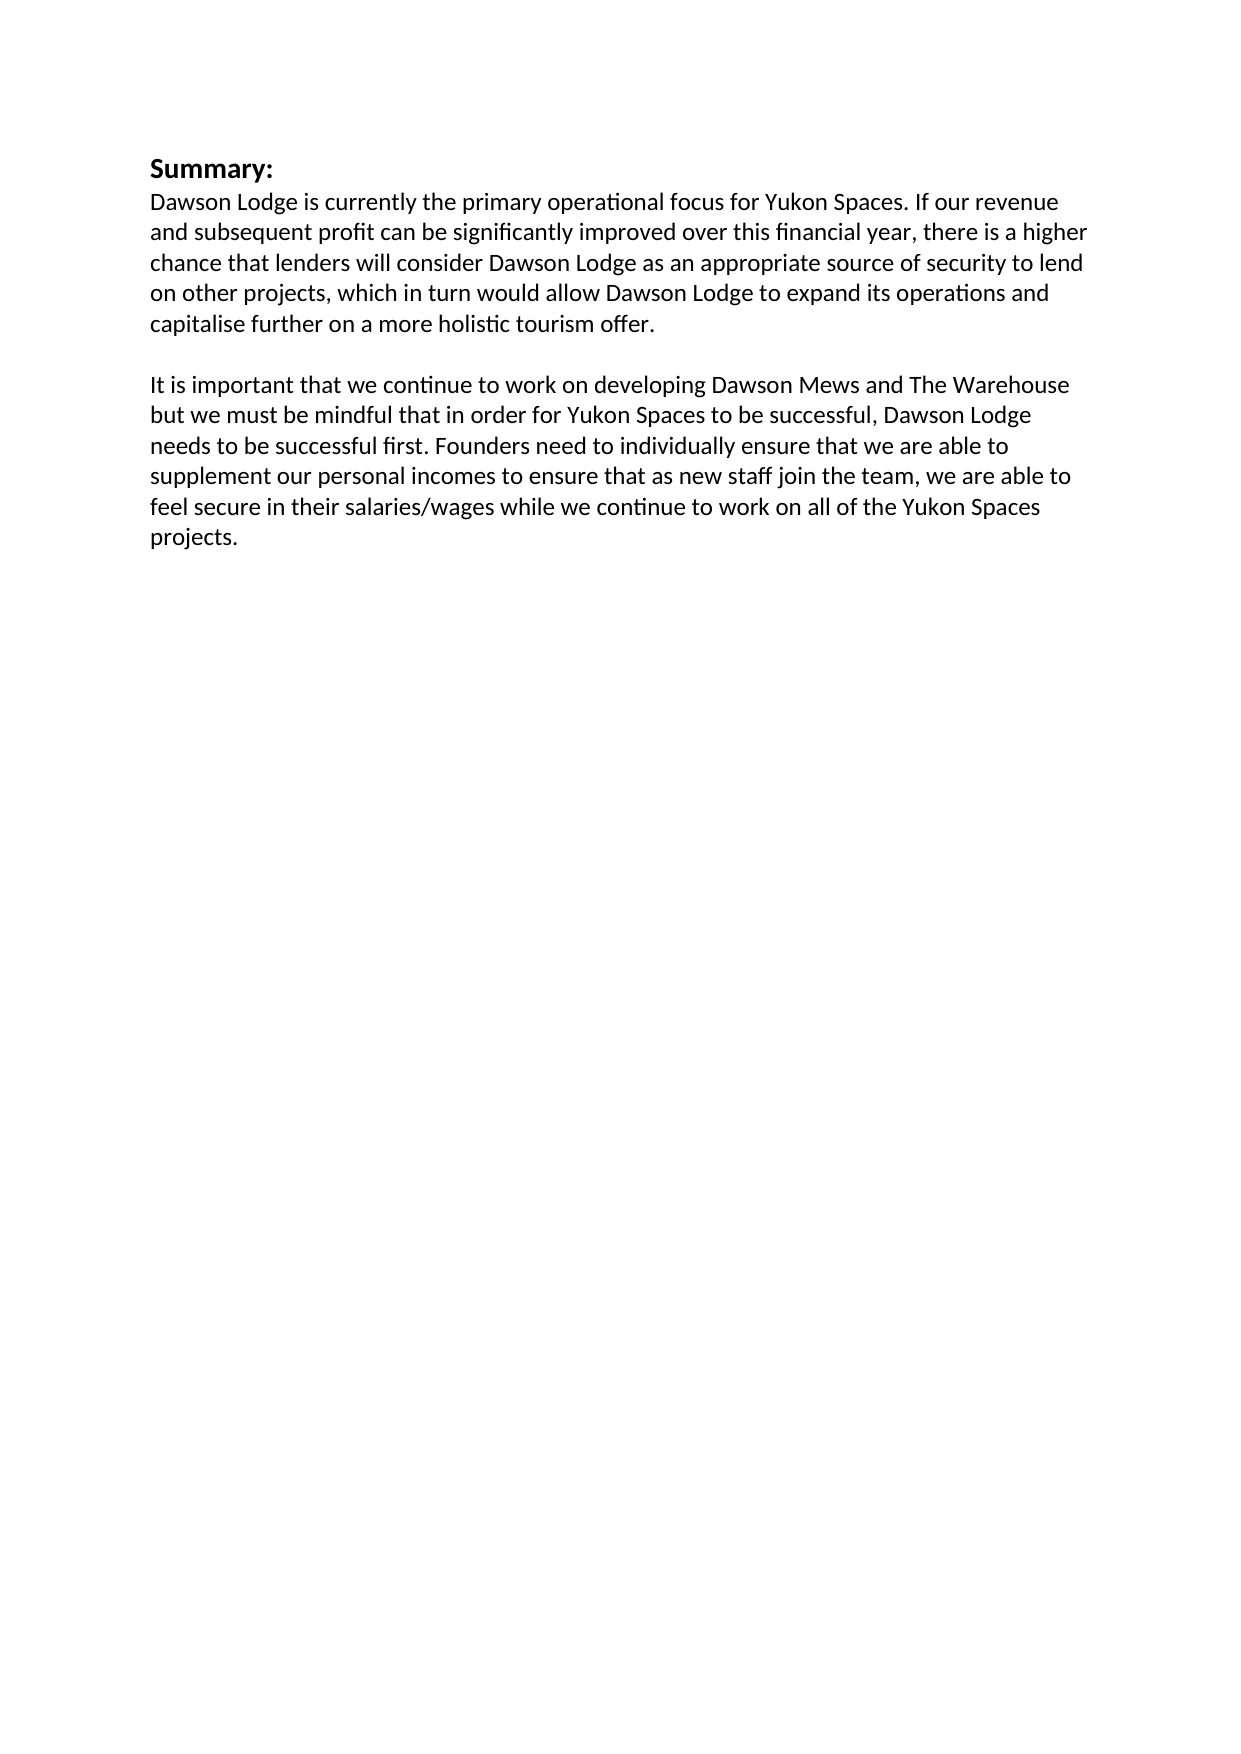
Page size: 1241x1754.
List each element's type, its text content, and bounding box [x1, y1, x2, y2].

text It is important that we continue to work on developing Dawson Mews and The Warehouse but we must be mindful that in order for Yukon Spaces to be successful, Dawson Lodge needs to be successful first. Founders need to individually ensure that we are able to supplement our personal incomes to ensure that as new staff join the team, we are able to feel secure in their salaries/wages while we continue to work on all of the Yukon Spaces projects. [150, 369, 1090, 552]
text Summary: [150, 150, 1090, 186]
text Dawson Lodge is currently the primary operational focus for Yukon Spaces. If our revenue and subsequent profit can be significantly improved over this financial year, there is a higher chance that lenders will consider Dawson Lodge as an appropriate source of security to lend on other projects, which in turn would allow Dawson Lodge to expand its operations and capitalise further on a more holistic tourism offer. [150, 186, 1090, 338]
